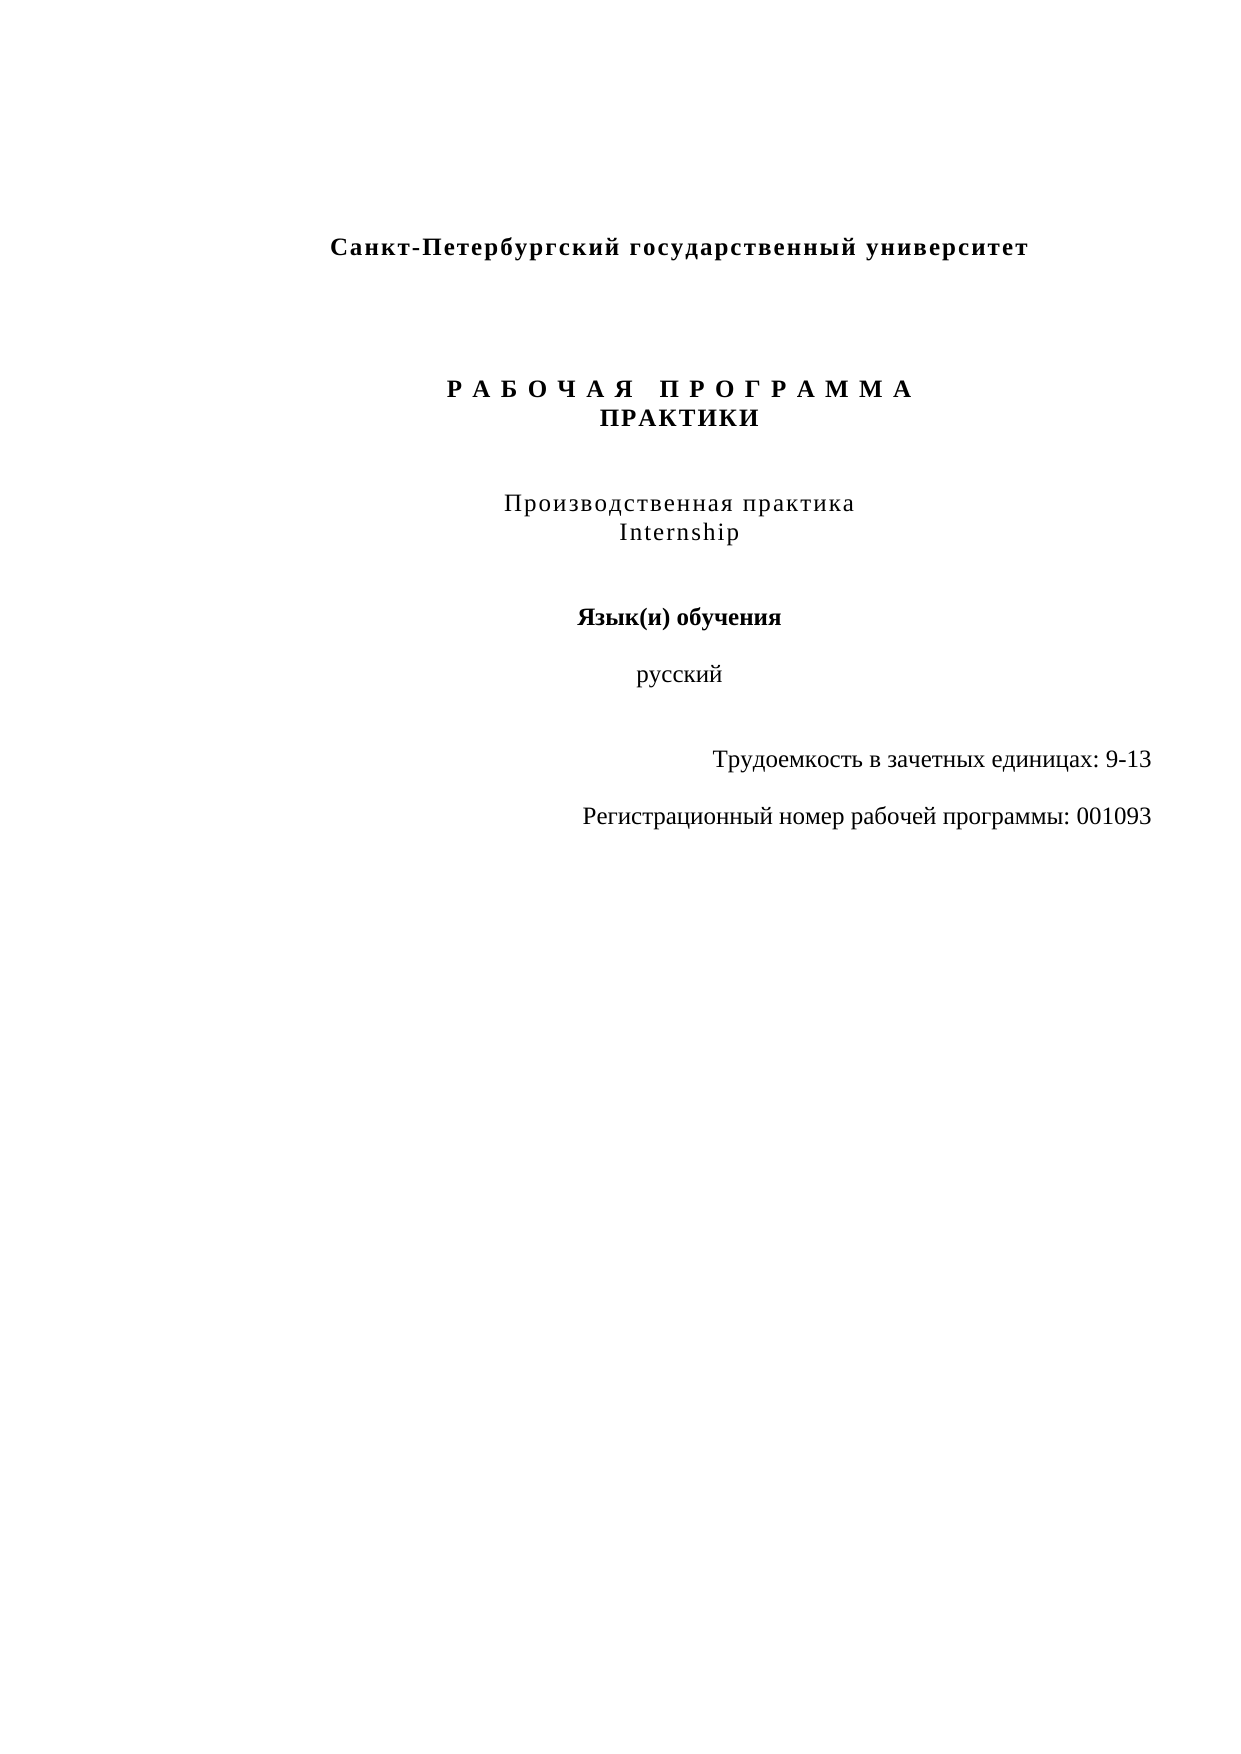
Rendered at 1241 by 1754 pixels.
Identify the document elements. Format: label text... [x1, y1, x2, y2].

text Трудоемкость в зачетных единицах: 9-13 [207, 744, 1152, 773]
text Производственная практика [207, 488, 1152, 517]
text Р А Б О Ч А Я П Р О Г Р А М М А [207, 374, 1152, 403]
text Санкт-Петербургский государственный университет [207, 232, 1152, 261]
text Регистрационный номер рабочей программы: 001093 [207, 801, 1152, 829]
text Язык(и) обучения [207, 602, 1152, 631]
text Internship [207, 517, 1152, 546]
text русский [207, 659, 1152, 688]
text ПРАКТИКИ [207, 403, 1152, 431]
